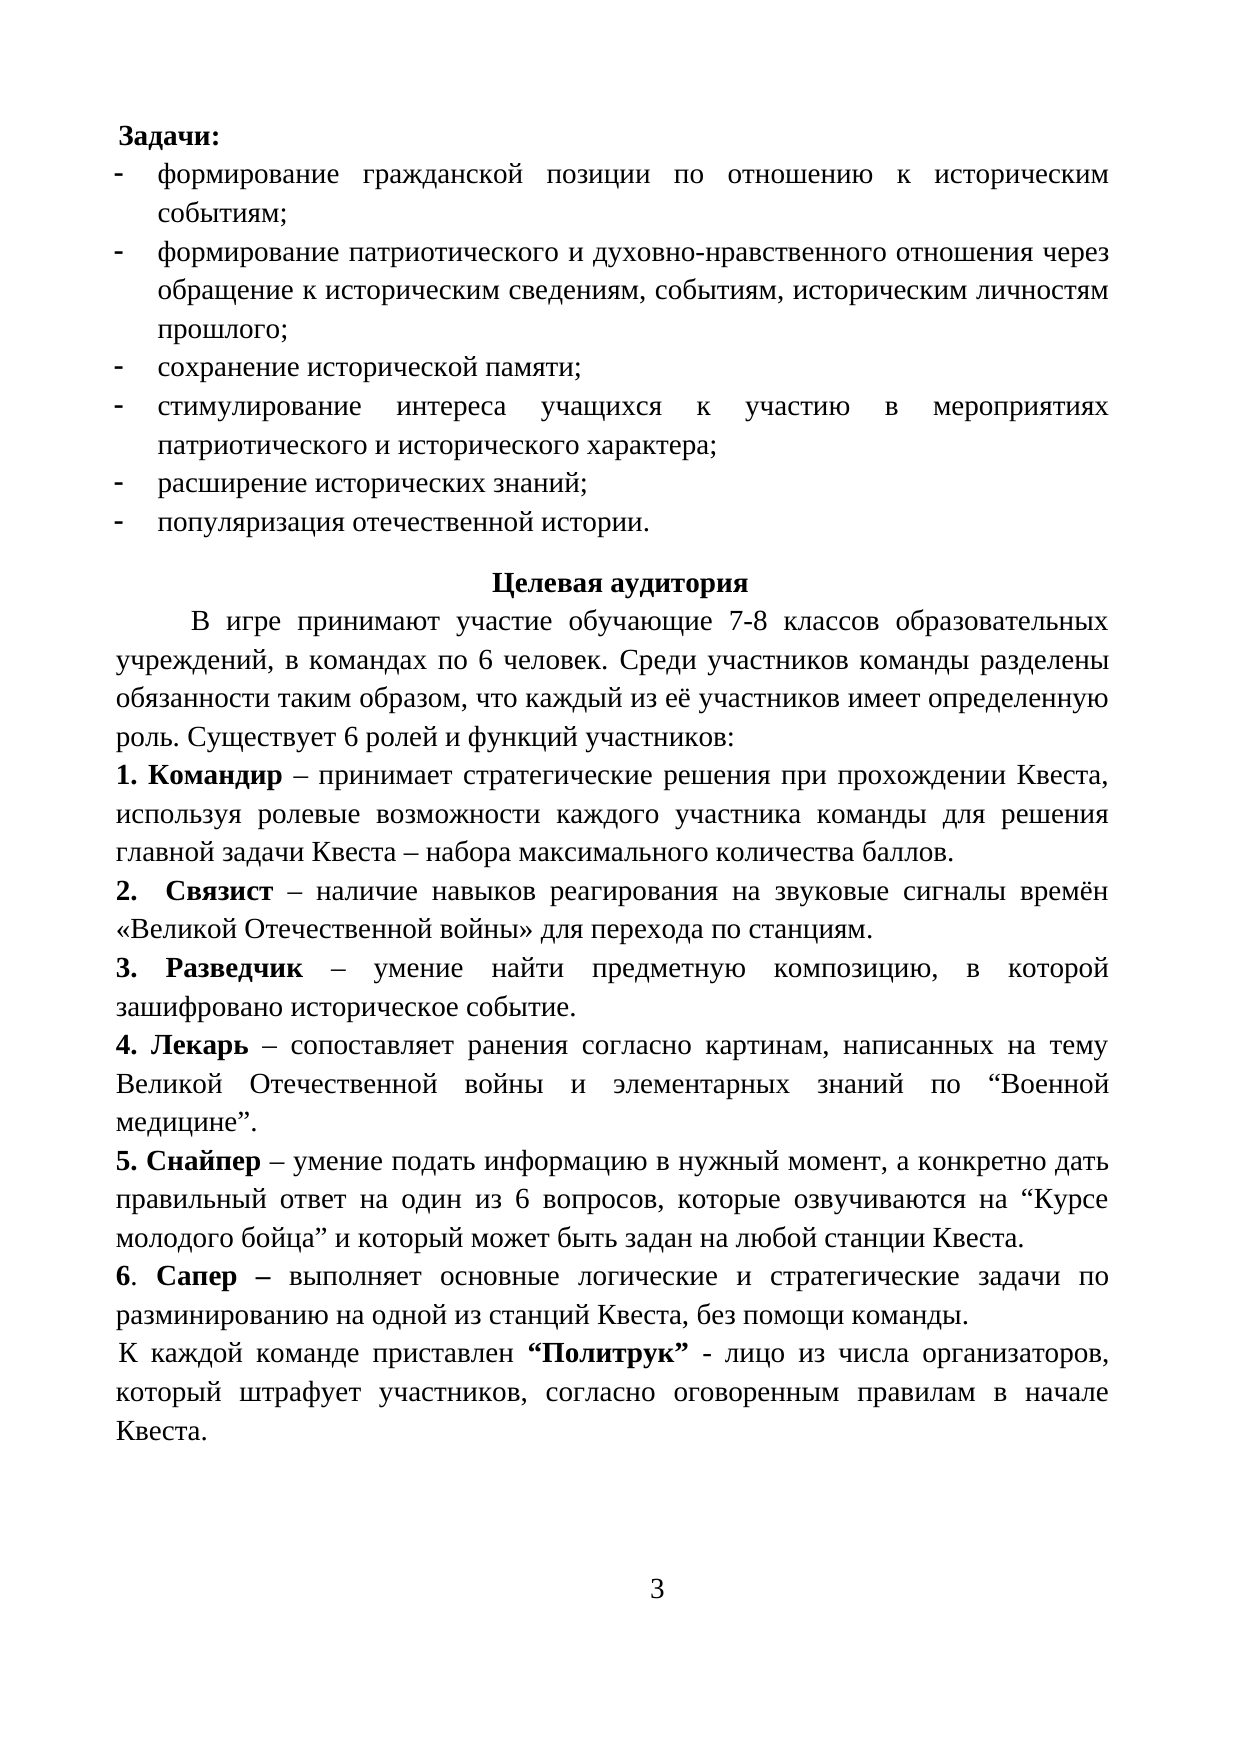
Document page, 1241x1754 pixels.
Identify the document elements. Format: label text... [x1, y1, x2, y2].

text 1. Командир – принимает стратегические решения при прохождении Квеста, используя ролевые возможности каждого участника команды для решения главной задачи Квеста – набора максимального количества баллов. [116, 757, 1110, 868]
list формирование гражданской позиции по отношению к историческим событиям; [113, 157, 1110, 229]
list расширение исторических знаний; [113, 465, 1110, 499]
list сохранение исторической памяти; [113, 349, 1110, 383]
list стимулирование интереса учащихся к участию в мероприятиях патриотического и исторического характера; [113, 388, 1110, 460]
text 4. Лекарь – сопоставляет ранения согласно картинам, написанных на тему Великой Отечественной войны и элементарных знаний по “Военной медицине”. [116, 1027, 1110, 1138]
text Целевая аудитория [118, 565, 1122, 598]
text 3. Разведчик – умение найти предметную композицию, в которой зашифровано историческое событие. [116, 950, 1110, 1022]
text 3 [118, 1571, 1122, 1604]
text К каждой команде приставлен “Политрук” - лицо из числа организаторов, который штрафует участников, согласно оговоренным правилам в начале Квеста. [116, 1336, 1110, 1446]
text 2. Связист – наличие навыков реагирования на звуковые сигналы времён «Великой Отечественной войны» для перехода по станциям. [116, 873, 1110, 945]
list популяризация отечественной истории. [113, 504, 1110, 538]
text 5. Снайпер – умение подать информацию в нужный момент, а конкретно дать правильный ответ на один из 6 вопросов, которые озвучиваются на “Курсе молодого бойца” и который может быть задан на любой станции Квеста. [116, 1143, 1110, 1253]
text 6. Сапер – выполняет основные логические и стратегические задачи по разминированию на одной из станций Квеста, без помощи команды. [116, 1258, 1110, 1331]
list формирование патриотического и духовно-нравственного отношения через обращение к историческим сведениям, событиям, историческим личностям прошлого; [113, 234, 1110, 344]
text В игре принимают участие обучающие 7-8 классов образовательных учреждений, в командах по 6 человек. Среди участников команды разделены обязанности таким образом, что каждый из её участников имеет определенную роль. Существует 6 ролей и функций участников: [116, 603, 1110, 752]
text Задачи: [118, 118, 1122, 152]
